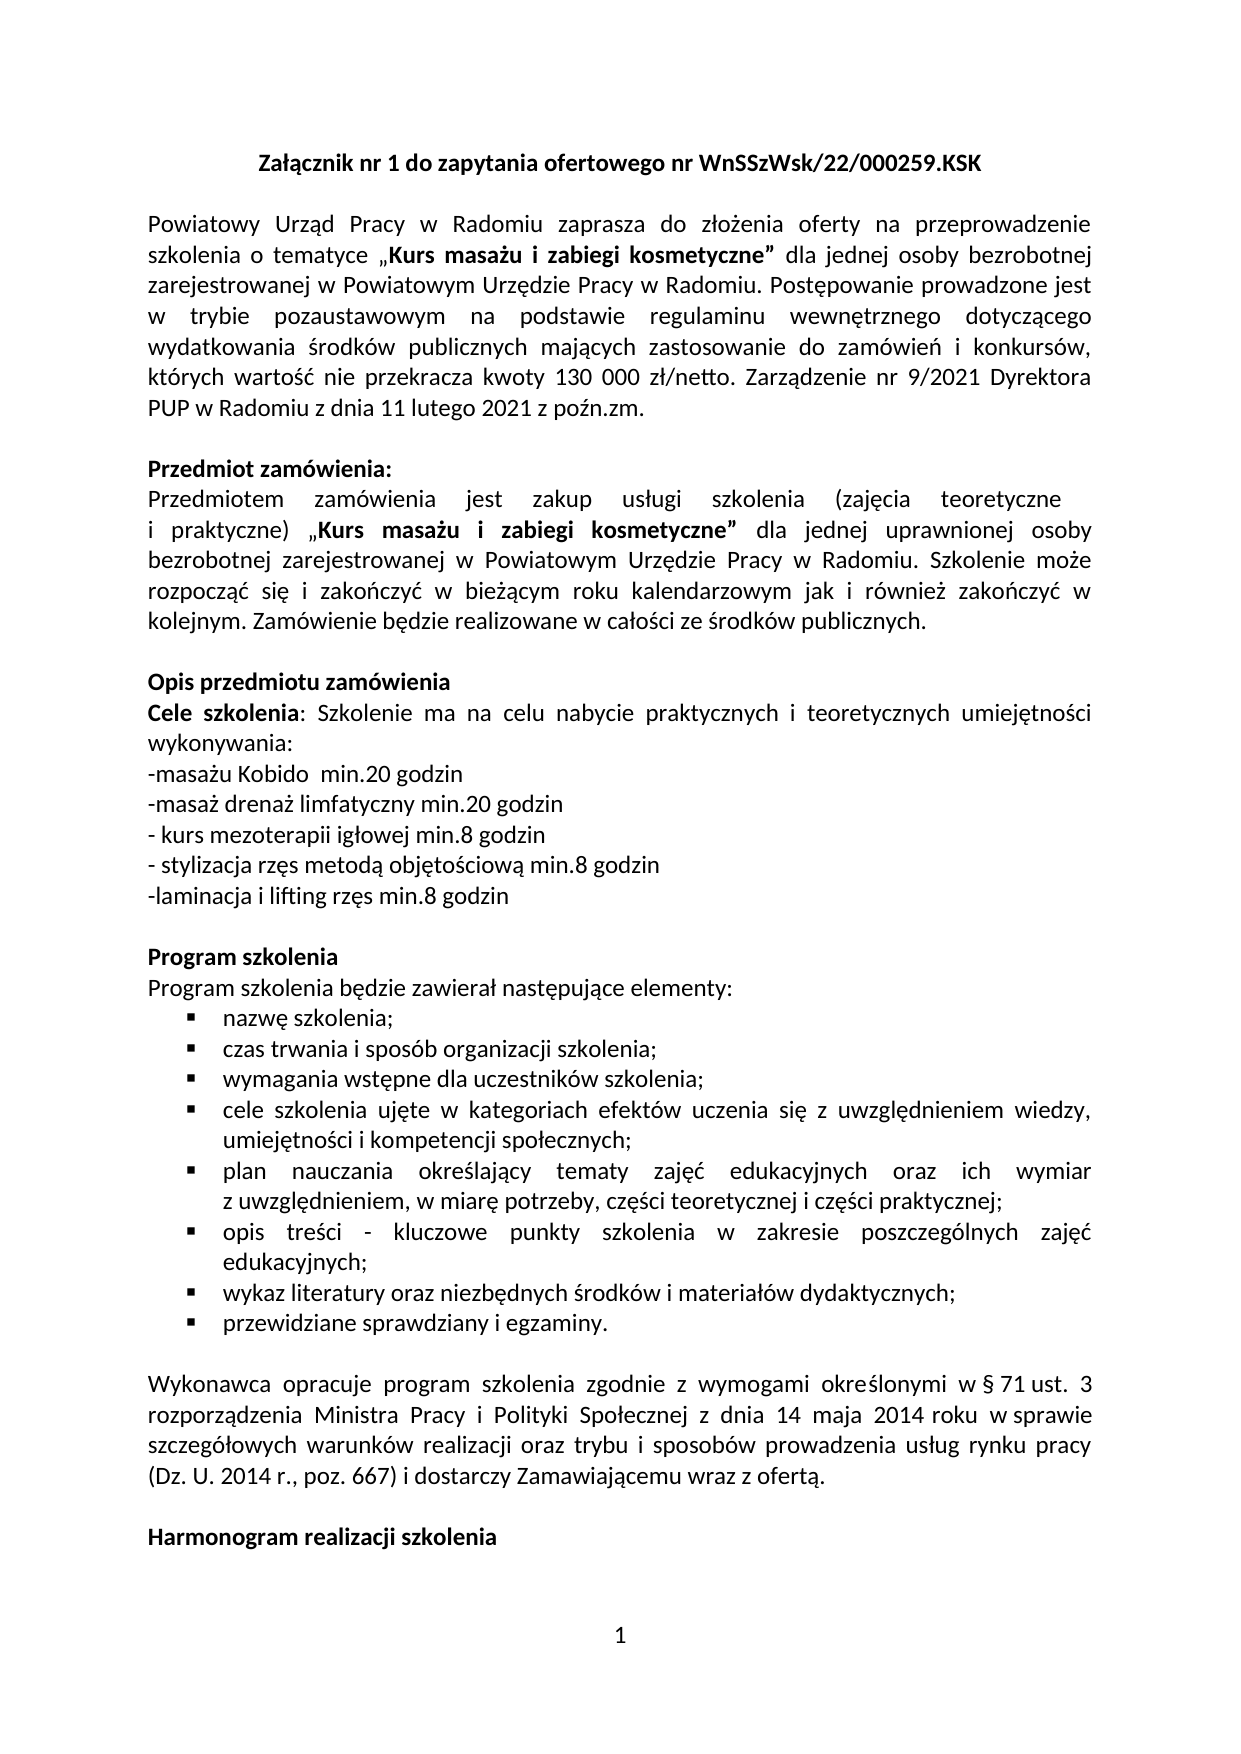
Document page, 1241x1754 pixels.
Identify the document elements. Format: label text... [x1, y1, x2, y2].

list opis treści - kluczowe punkty szkolenia w zakresie poszczególnych zajęć edukacyjnych; [185, 1216, 1093, 1277]
text Program szkolenia [148, 941, 1093, 972]
list cele szkolenia ujęte w kategoriach efektów uczenia się z uwzględnieniem wiedzy, umiejętności i kompetencji społecznych; [185, 1094, 1093, 1155]
list wykaz literatury oraz niezbędnych środków i materiałów dydaktycznych; [185, 1277, 1093, 1307]
text Opis przedmiotu zamówienia [148, 666, 1093, 697]
text -laminacja i lifting rzęs min.8 godzin [148, 880, 1093, 911]
list wymagania wstępne dla uczestników szkolenia; [185, 1063, 1093, 1094]
text Program szkolenia będzie zawierał następujące elementy: [148, 972, 1093, 1002]
list przewidziane sprawdziany i egzaminy. [185, 1307, 1093, 1338]
list nazwę szkolenia; [185, 1002, 1093, 1033]
list czas trwania i sposób organizacji szkolenia; [185, 1033, 1093, 1063]
text -masażu Kobido min.20 godzin [148, 758, 1093, 788]
text -masaż drenaż limfatyczny min.20 godzin [148, 788, 1093, 819]
text - stylizacja rzęs metodą objętościową min.8 godzin [148, 849, 1093, 880]
text Przedmiotem zamówienia jest zakup usługi szkolenia (zajęcia teoretyczne i praktyczne) „Kurs masażu i zabiegi kosmetyczne” dla jednej uprawnionej osoby bezrobotnej zarejestrowanej w Powiatowym Urzędzie Pracy w Radomiu. Szkolenie może rozpocząć się i zakończyć w bieżącym roku kalendarzowym jak i również zakończyć w kolejnym. Zamówienie będzie realizowane w całości ze środków publicznych. [148, 483, 1093, 636]
text Harmonogram realizacji szkolenia [148, 1521, 1093, 1552]
text Powiatowy Urząd Pracy w Radomiu zaprasza do złożenia oferty na przeprowadzenie szkolenia o tematyce „Kurs masażu i zabiegi kosmetyczne” dla jednej osoby bezrobotnej zarejestrowanej w Powiatowym Urzędzie Pracy w Radomiu. Postępowanie prowadzone jest w trybie pozaustawowym na podstawie regulaminu wewnętrznego dotyczącego wydatkowania środków publicznych mających zastosowanie do zamówień i konkursów, których wartość nie przekracza kwoty 130 000 zł/netto. Zarządzenie nr 9/2021 Dyrektora PUP w Radomiu z dnia 11 lutego 2021 z poźn.zm. [148, 209, 1093, 422]
list plan nauczania określający tematy zajęć edukacyjnych oraz ich wymiar z uwzględnieniem, w miarę potrzeby, części teoretycznej i części praktycznej; [185, 1155, 1093, 1216]
text Przedmiot zamówienia: [148, 453, 1093, 483]
text - kurs mezoterapii igłowej min.8 godzin [148, 819, 1093, 849]
text Cele szkolenia: Szkolenie ma na celu nabycie praktycznych i teoretycznych umiejętności wykonywania: [148, 697, 1093, 758]
text Załącznik nr 1 do zapytania ofertowego nr WnSSzWsk/22/000259.KSK [148, 148, 1093, 178]
text Wykonawca opracuje program szkolenia zgodnie z wymogami określonymi w § 71 ust. 3 rozporządzenia Ministra Pracy i Polityki Społecznej z dnia 14 maja 2014 roku w sprawie szczegółowych warunków realizacji oraz trybu i sposobów prowadzenia usług rynku pracy (Dz. U. 2014 r., poz. 667) i dostarczy Zamawiającemu wraz z ofertą. [148, 1368, 1093, 1491]
